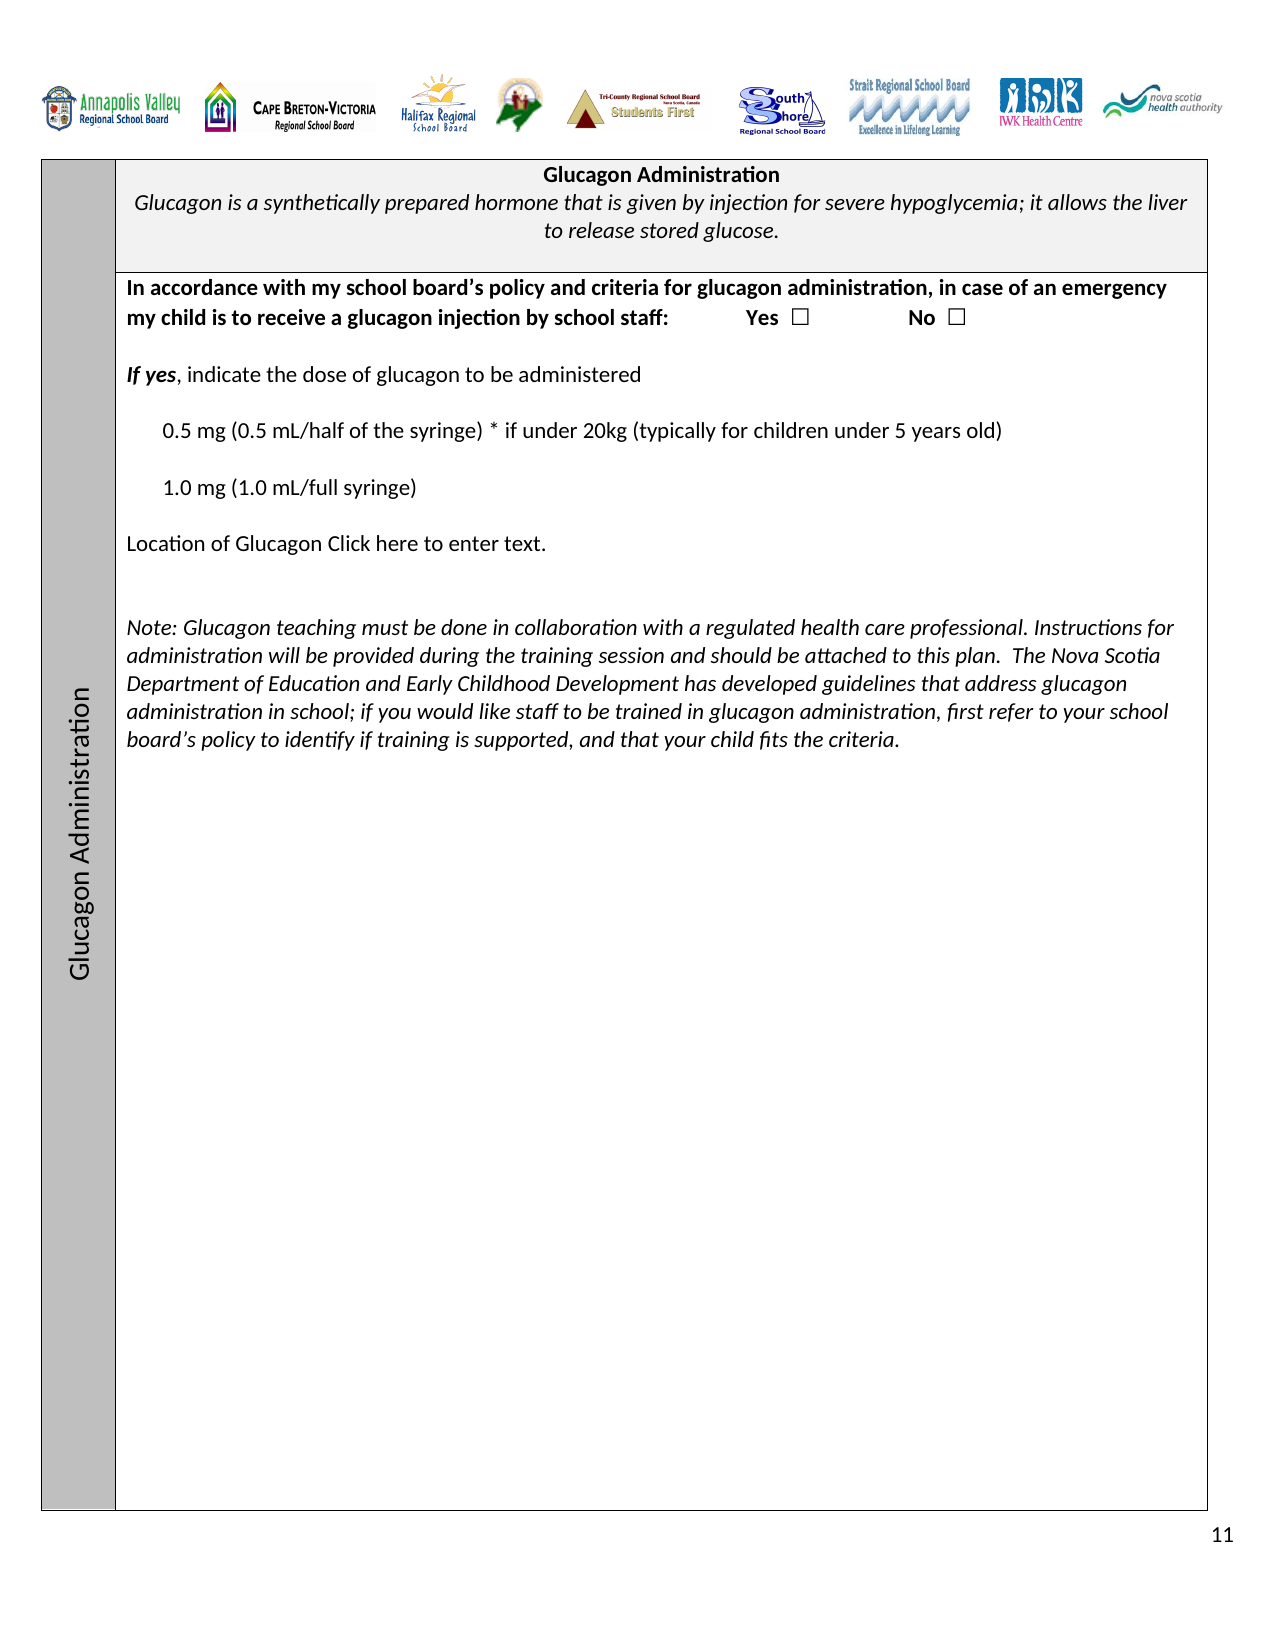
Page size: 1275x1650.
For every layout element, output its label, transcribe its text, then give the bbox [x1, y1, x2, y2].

picture [738, 87, 826, 135]
picture [843, 78, 980, 136]
picture [566, 88, 711, 130]
picture [205, 82, 376, 132]
picture [401, 73, 476, 132]
table_cell In accordance with my school board’s policy and criteria for glucagon administration, in case of an emergency my child is to receive a glucagon injection by school staff: Yes No If yes, indicate the dose of glucagon to be administered 0.5 mg (0.5 mL/half of the syringe) * if under 20kg (typically for children under 5 years old) 1.0 mg (1.0 mL/full syringe) Location of Glucagon Note: Glucagon teaching must be done in collaboration with a regulated health care professional. Instructions for administration will be provided during the training session and should be attached to this plan. The Nova Scotia Department of Education and Early Childhood Development has developed guidelines that address glucagon administration in school; if you would like staff to be trained in glucagon administration, first refer to your school board’s policy to identify if training is supported, and that your child fits the criteria. [116, 273, 1207, 1509]
picture [496, 78, 543, 132]
table_cell Glucagon Administration Glucagon is a synthetically prepared hormone that is given by injection for severe hypoglycemia; it allows the liver to release stored glucose. [116, 160, 1207, 272]
picture [999, 78, 1083, 126]
table_cell Glucagon Administration [42, 160, 115, 1509]
picture [1097, 78, 1230, 126]
picture [41, 85, 200, 132]
